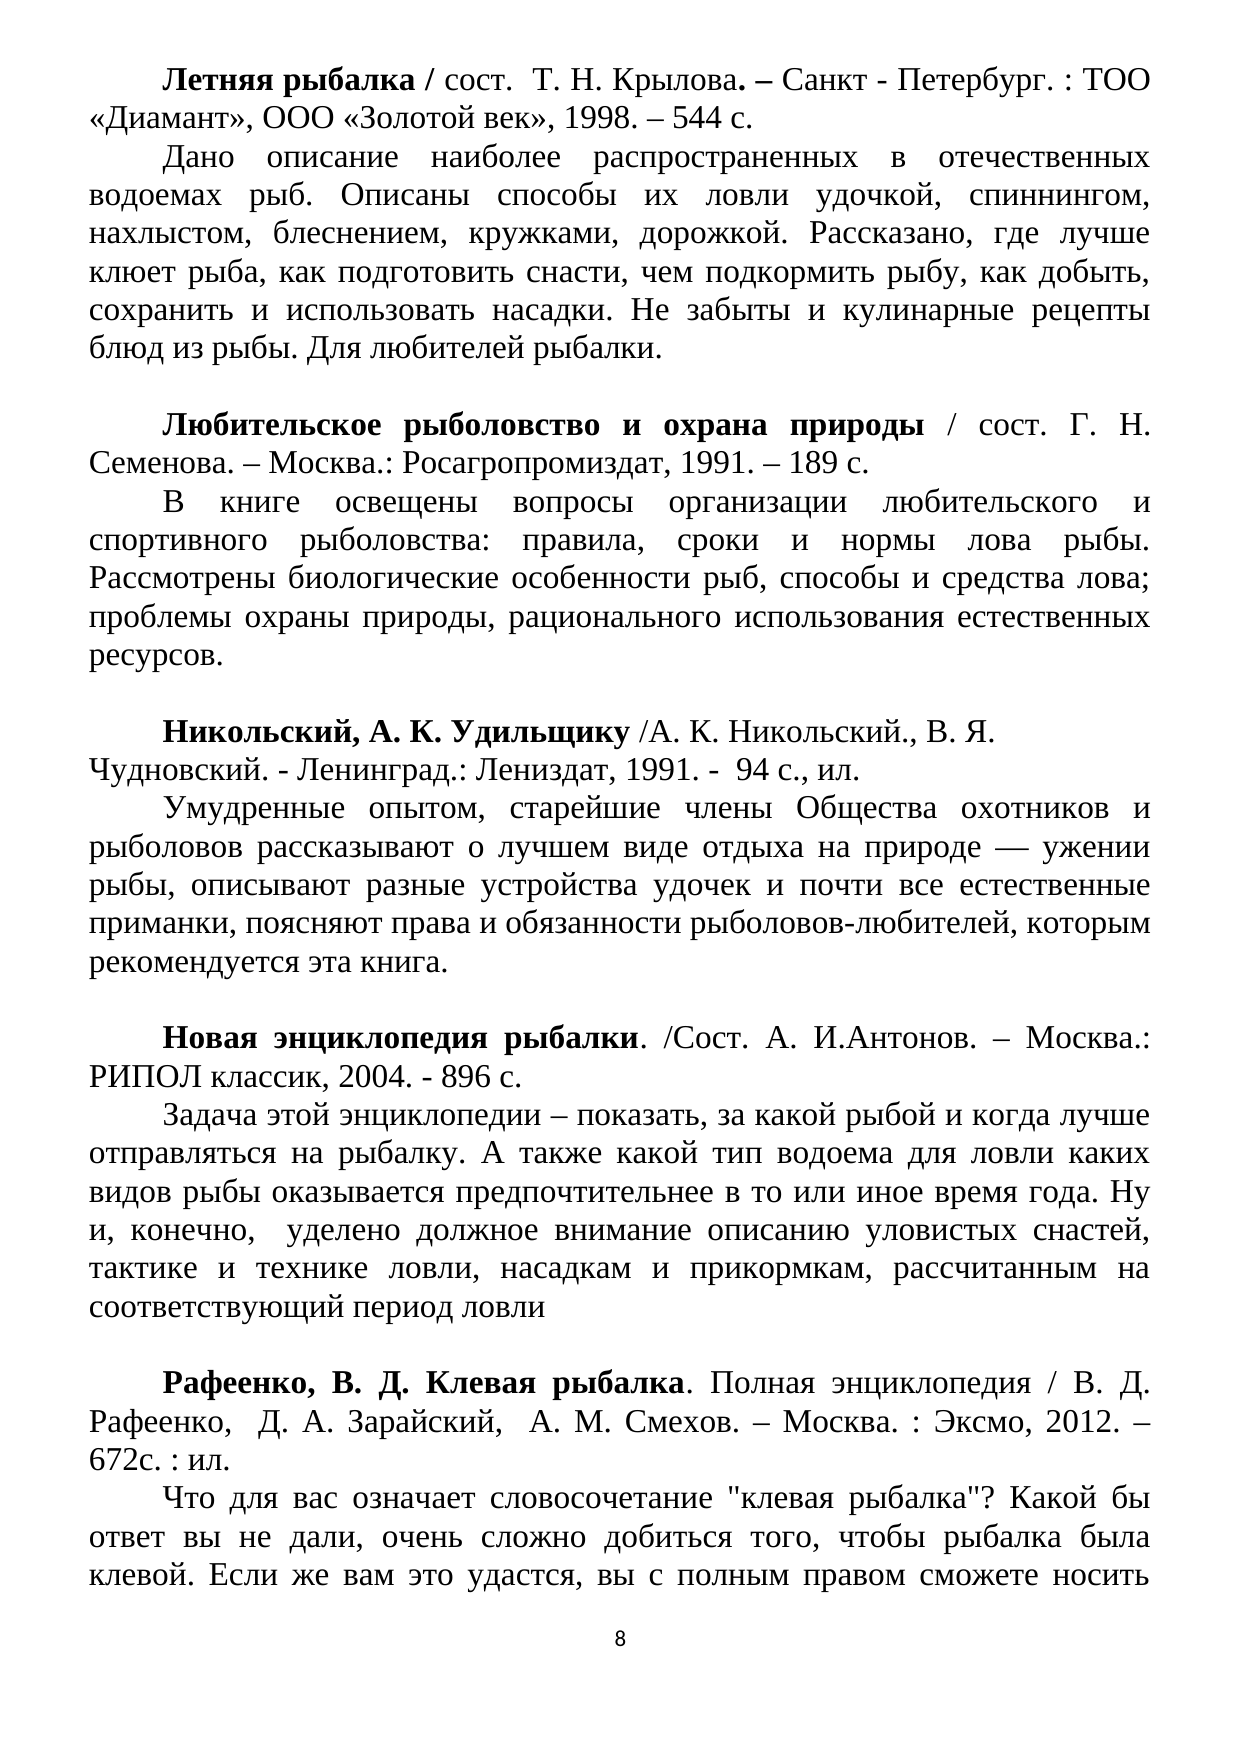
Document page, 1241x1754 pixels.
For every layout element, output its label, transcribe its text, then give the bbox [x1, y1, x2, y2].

text Задача этой энциклопедии – показать, за какой рыбой и когда лучше отправляться на рыбалку. А также какой тип водоема для ловли каких видов рыбы оказывается предпочтительнее в то или иное время года. Ну и, конечно, уделено должное внимание описанию уловистых снастей, тактике и технике ловли, насадкам и прикормкам, рассчитанным на соответствующий период ловли [89, 1094, 1152, 1324]
text Дано описание наиболее распространенных в отечественных водоемах рыб. Описаны способы их ловли удочкой, спиннингом, нахлыстом, блеснением, кружками, дорожкой. Рассказано, где лучше клюет рыба, как подготовить снасти, чем подкормить рыбу, как добыть, сохранить и использовать насадки. Не забыты и кулинарные рецепты блюд из рыбы. Для любителей рыбалки. [89, 136, 1152, 366]
text Никольский, А. К. Удильщику /А. К. Никольский., В. Я. Чудновский. - Ленинград.: Лениздат, 1991. - 94 с., ил. [89, 711, 1152, 787]
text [89, 1477, 1152, 1592]
text Рафеенко, В. Д. Клевая рыбалка. Полная энциклопедия / В. Д. Рафеенко, Д. А. Зарайский, А. М. Смехов. – Москва. : Эксмо, 2012. – 672с. : ил. [89, 1362, 1152, 1477]
text В книге освещены вопросы организации любительского и спортивного рыболовства: правила, сроки и нормы лова рыбы. Рассмотрены биологические особенности рыб, способы и средства лова; проблемы охраны природы, рационального использования естественных ресурсов. [89, 481, 1152, 672]
text Любительское рыболовство и охрана природы / сост. Г. Н. Семенова. – Москва.: Росагропромиздат, 1991. – 189 с. [89, 404, 1152, 481]
text Умудренные опытом, старейшие члены Общества охотников и рыболовов рассказывают о лучшем виде отдыха на природе — ужении рыбы, описывают разные устройства удочек и почти все естественные приманки, поясняют права и обязанности рыболовов-любителей, которым рекомендуется эта книга. [89, 787, 1152, 979]
text Летняя рыбалка / сост. Т. Н. Крылова. – Санкт - Петербург. : ТОО «Диамант», ООО «Золотой век», 1998. – 544 с. [89, 59, 1152, 136]
text Новая энциклопедия рыбалки. /Сост. А. И.Антонов. – Москва.: РИПОЛ классик, 2004. - 896 с. [89, 1017, 1152, 1094]
